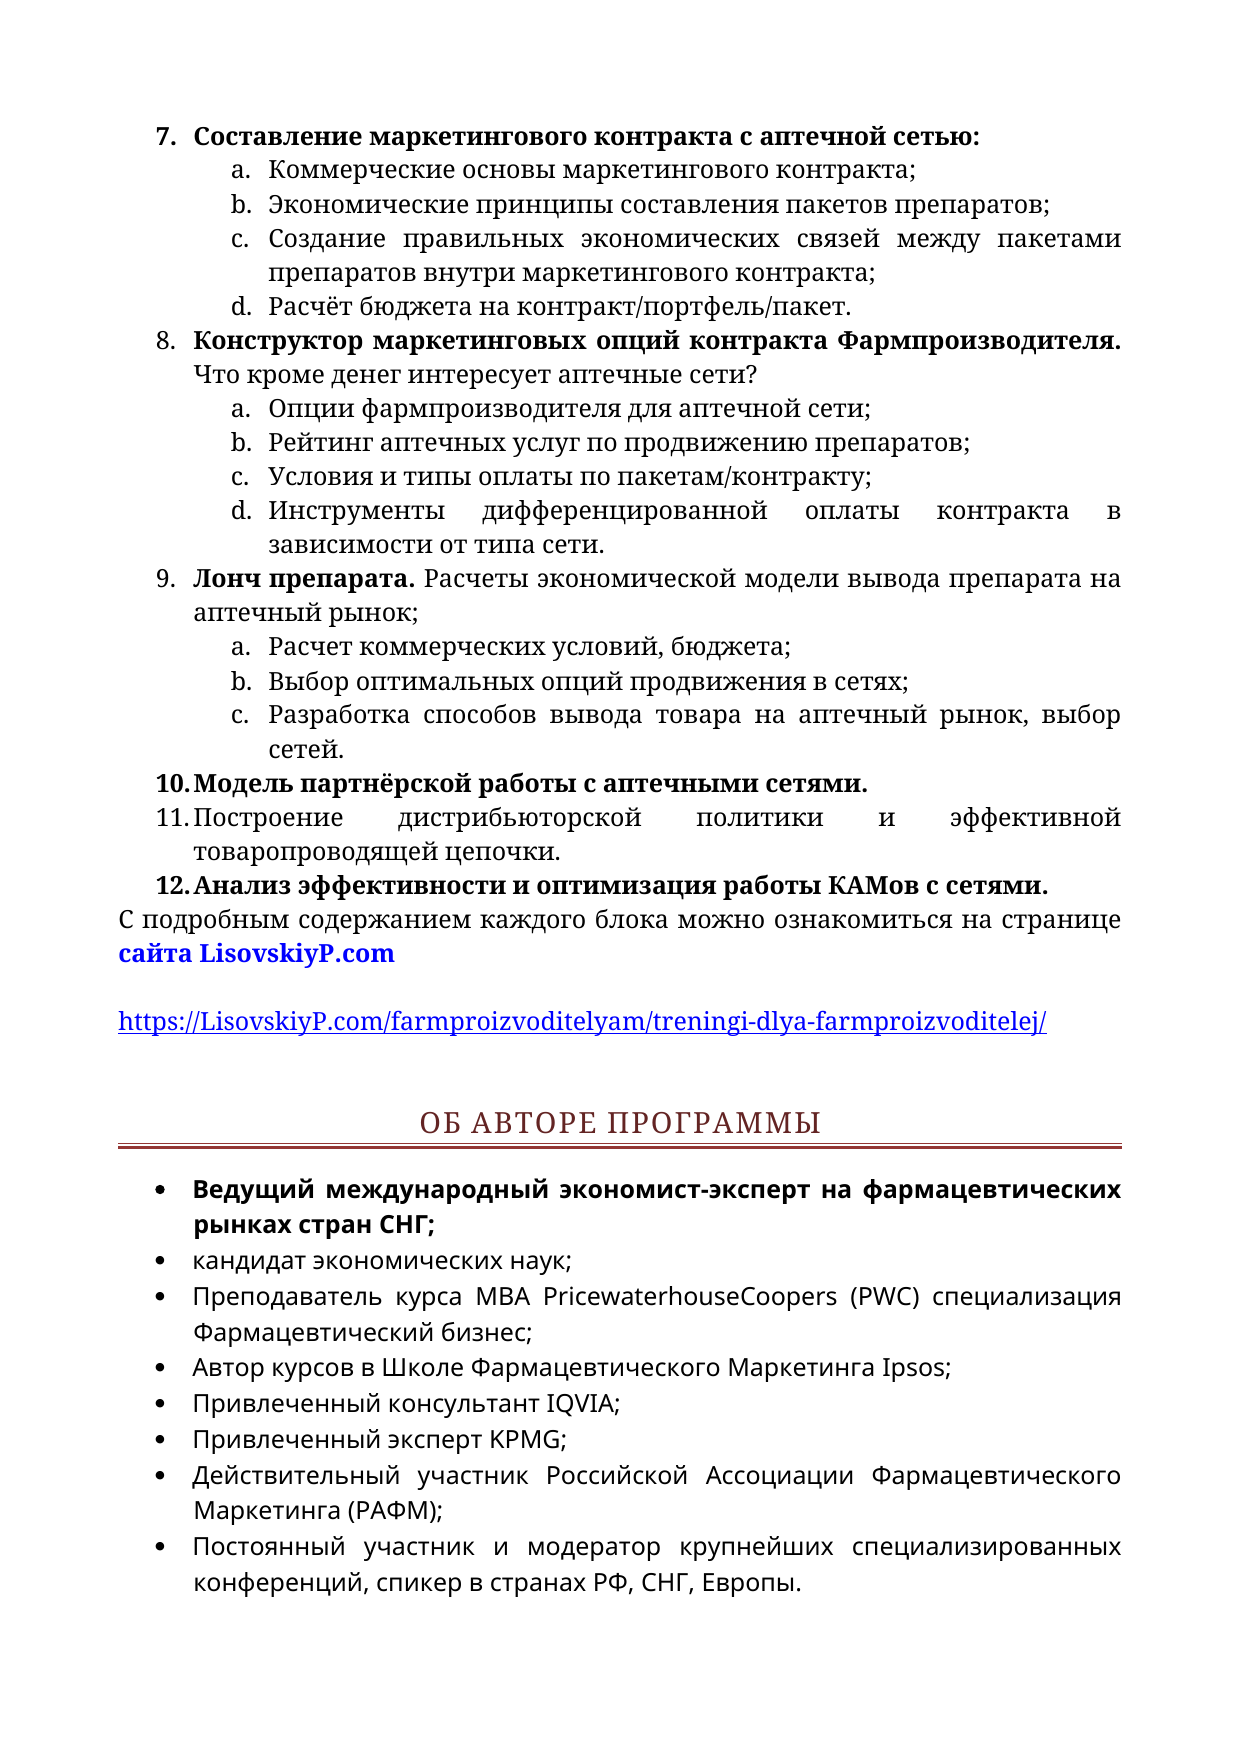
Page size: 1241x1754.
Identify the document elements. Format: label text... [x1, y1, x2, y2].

list Условия и типы оплаты по пакетам/контракту; [231, 459, 1122, 493]
list Выбор оптимальных опций продвижения в сетях; [231, 663, 1122, 697]
list Анализ эффективности и оптимизация работы КАМов с сетями. [156, 867, 1122, 902]
list Инструменты дифференцированной оплаты контракта в зависимости от типа сети. [231, 493, 1122, 561]
text https://LisovskiyP.com/farmproizvoditelyam/treningi-dlya-farmproizvoditelej/ [118, 1004, 1122, 1038]
subtitle Об авторе программы [118, 1107, 1122, 1143]
list Привлеченный консультант IQVIA; [156, 1386, 1122, 1420]
list Рейтинг аптечных услуг по продвижению препаратов; [231, 425, 1122, 459]
list Построение дистрибьюторской политики и эффективной товаропроводящей цепочки. [156, 799, 1122, 867]
list Постоянный участник и модератор крупнейших специализированных конференций, спикер в странах РФ, СНГ, Европы. [156, 1529, 1122, 1598]
list Автор курсов в Школе Фармацевтического Маркетинга Ipsos; [156, 1350, 1122, 1384]
list Ведущий международный экономист-эксперт на фармацевтических рынках стран СНГ; [156, 1171, 1122, 1241]
list Расчет коммерческих условий, бюджета; [231, 629, 1122, 663]
list Создание правильных экономических связей между пакетами препаратов внутри маркетингового контракта; [231, 220, 1122, 288]
list Конструктор маркетинговых опций контракта Фармпроизводителя. Что кроме денег интересует аптечные сети? [156, 322, 1122, 391]
list Расчёт бюджета на контракт/портфель/пакет. [231, 288, 1122, 322]
list Действительный участник Российской Ассоциации Фармацевтического Маркетинга (РАФМ); [156, 1457, 1122, 1527]
list Экономические принципы составления пакетов препаратов; [231, 186, 1122, 220]
list Лонч препарата. Расчеты экономической модели вывода препарата на аптечный рынок; [156, 561, 1122, 629]
list кандидат экономических наук; [156, 1243, 1122, 1277]
list Опции фармпроизводителя для аптечной сети; [231, 391, 1122, 425]
list Коммерческие основы маркетингового контракта; [231, 152, 1122, 186]
list Привлеченный эксперт KPMG; [156, 1422, 1122, 1456]
text С подробным содержанием каждого блока можно ознакомиться на странице сайта LisovskiyP.com [118, 902, 1122, 970]
list Преподаватель курса MBA PricewaterhouseCoopers (PWC) специализация Фармацевтический бизнес; [156, 1279, 1122, 1348]
list Составление маркетингового контракта с аптечной сетью: [156, 118, 1122, 152]
list Модель партнёрской работы с аптечными сетями. [156, 765, 1122, 799]
list Разработка способов вывода товара на аптечный рынок, выбор сетей. [231, 697, 1122, 765]
